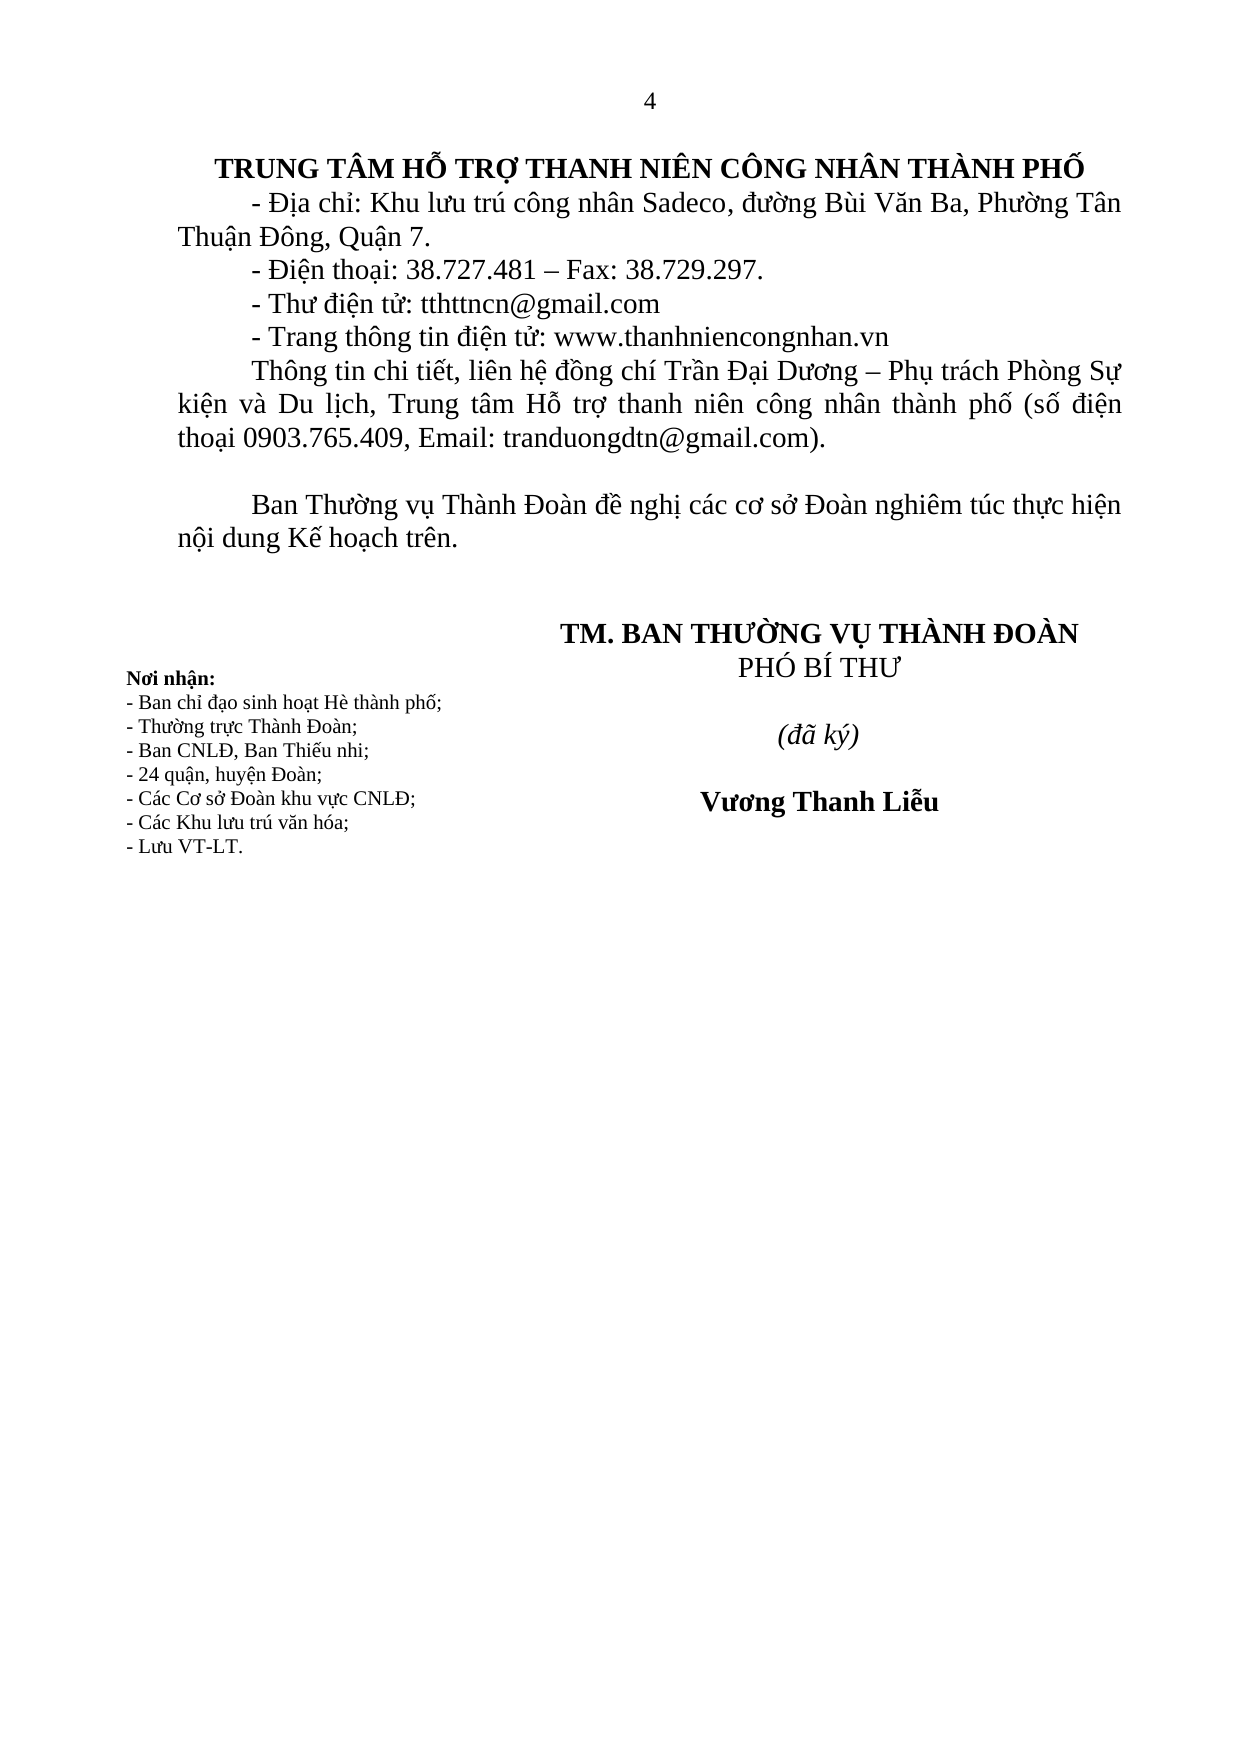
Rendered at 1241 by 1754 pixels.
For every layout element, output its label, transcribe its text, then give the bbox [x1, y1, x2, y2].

text Vương Thanh Liễu [517, 784, 1122, 818]
text - Trang thông tin điện tử: www.thanhniencongnhan.vn [177, 319, 1122, 353]
text TRUNG TÂM HỖ TRỢ THANH NIÊN CÔNG NHÂN THÀNH PHỐ [177, 152, 1122, 185]
text - Điện thoại: 38.727.481 – Fax: 38.729.297. [177, 252, 1122, 286]
text - Địa chỉ: Khu lưu trú công nhân Sadeco, đường Bùi Văn Ba, Phường Tân Thuận Đông, Quận 7. [177, 185, 1122, 252]
text - Thư điện tử: tthttncn@gmail.com [177, 286, 1122, 319]
text PHÓ BÍ THƯ [517, 650, 1122, 683]
text Ban Thường vụ Thành Đoàn đề nghị các cơ sở Đoàn nghiêm túc thực hiện nội dung Kế hoạch trên. [177, 487, 1122, 554]
text (đã ký) [611, 717, 1122, 751]
text Thông tin chi tiết, liên hệ đồng chí Trần Đại Dương – Phụ trách Phòng Sự kiện và Du lịch, Trung tâm Hỗ trợ thanh niên công nhân thành phố (số điện thoại 0903.765.409, Email: tranduongdtn@gmail.com). [177, 353, 1122, 453]
text TM. BAN THƯỜNG VỤ THÀNH ĐOÀN [517, 616, 1122, 650]
